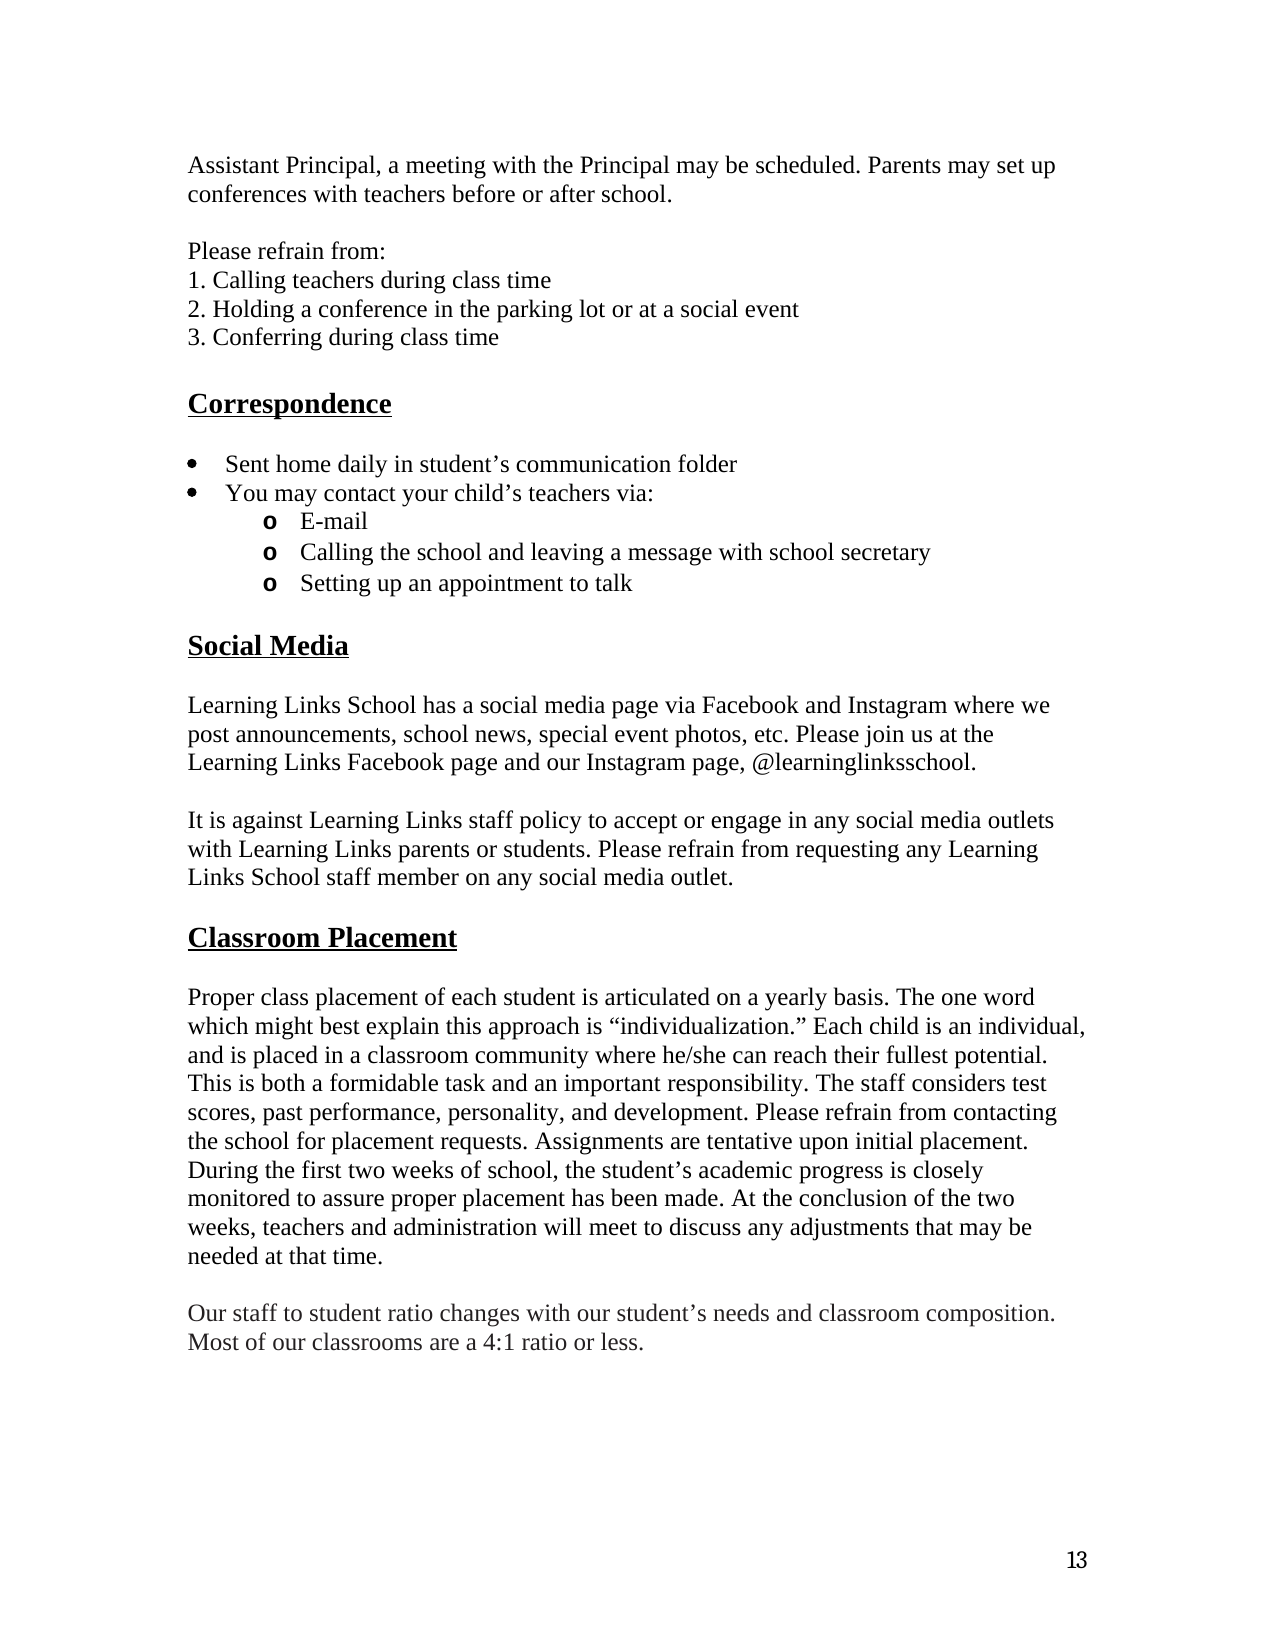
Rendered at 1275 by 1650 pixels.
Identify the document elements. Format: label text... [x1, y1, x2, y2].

list You may contact your child’s teachers via: [187, 478, 1087, 506]
text Social Media [187, 628, 1087, 661]
list E-mail [262, 506, 1087, 537]
text 1. Calling teachers during class time [187, 265, 1087, 294]
list Setting up an appointment to talk [262, 568, 1087, 599]
text Please refrain from: [187, 236, 1087, 265]
text Learning Links School has a social media page via Facebook and Instagram where we post announcements, school news, special event photos, etc. Please join us at the Learning Links Facebook page and our Instagram page, @learninglinksschool. [187, 690, 1087, 776]
list Calling the school and leaving a message with school secretary [262, 537, 1087, 568]
text 3. Conferring during class time [187, 322, 1087, 351]
text Correspondence [187, 387, 1087, 420]
text Classroom Placement [187, 920, 1087, 953]
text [187, 150, 1087, 207]
text 2. Holding a conference in the parking lot or at a social event [187, 294, 1087, 322]
list Sent home daily in student’s communication folder [187, 449, 1087, 478]
text Our staff to student ratio changes with our student’s needs and classroom composition. Most of our classrooms are a 4:1 ratio or less. [187, 1298, 1087, 1356]
text Proper class placement of each student is articulated on a yearly basis. The one word which might best explain this approach is “individualization.” Each child is an individual, and is placed in a classroom community where he/she can reach their fullest potential. This is both a formidable task and an important responsibility. The staff considers test scores, past performance, personality, and development. Please refrain from contacting the school for placement requests. Assignments are tentative upon initial placement. During the first two weeks of school, the student’s academic progress is closely monitored to assure proper placement has been made. At the conclusion of the two weeks, teachers and administration will meet to discuss any adjustments that may be needed at that time. [187, 982, 1087, 1270]
text It is against Learning Links staff policy to accept or engage in any social media outlets with Learning Links parents or students. Please refrain from requesting any Learning Links School staff member on any social media outlet. [187, 805, 1087, 891]
